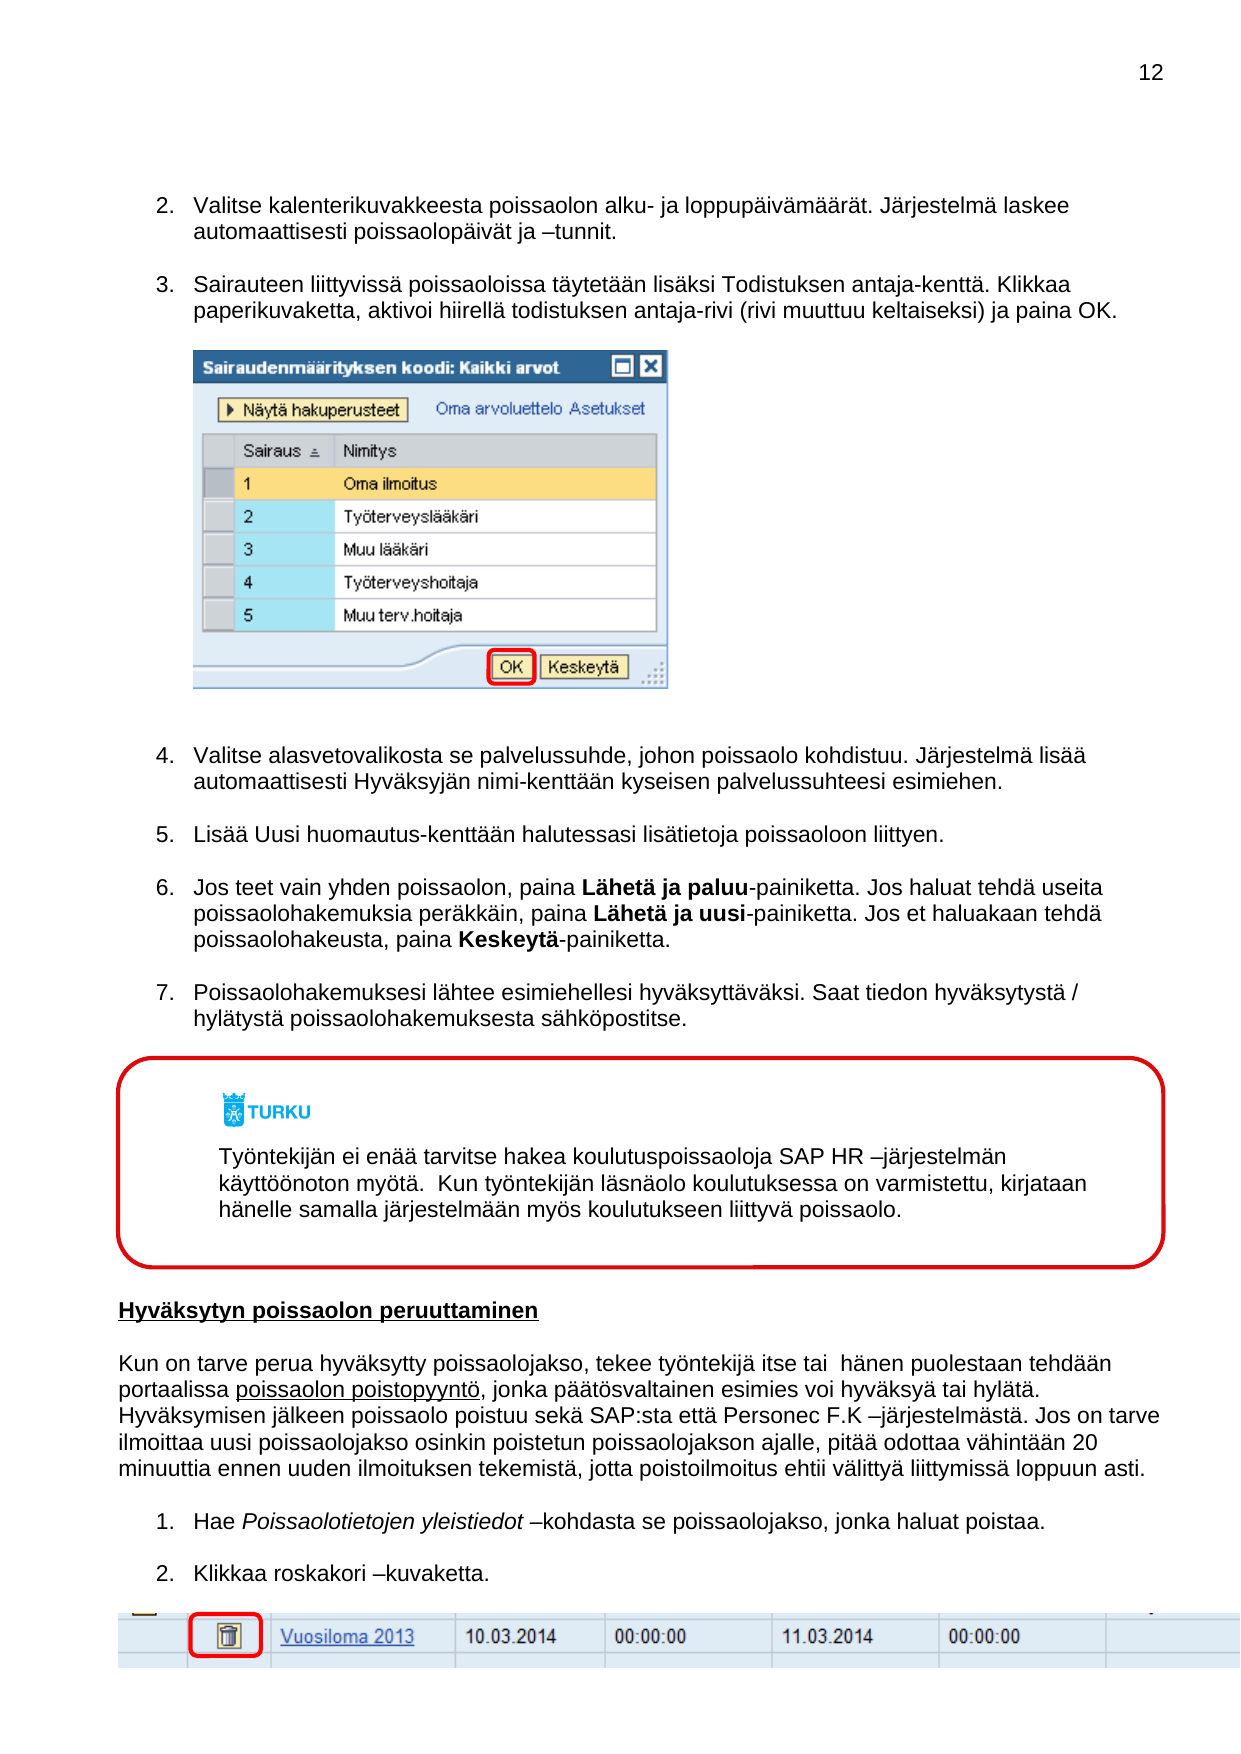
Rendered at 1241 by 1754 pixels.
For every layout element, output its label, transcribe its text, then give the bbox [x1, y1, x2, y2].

picture [193, 1617, 258, 1653]
list Hae Poissaolotietojen yleistiedot –kohdasta se poissaolojakso, jonka haluat poistaa. [156, 1508, 1163, 1534]
list Sairauteen liittyvissä poissaoloissa täytetään lisäksi Todistuksen antaja-kenttä. Klikkaa paperikuvaketta, aktivoi hiirellä todistuksen antaja-rivi (rivi muuttuu keltaiseksi) ja paina OK. [156, 271, 1163, 323]
picture [193, 350, 670, 689]
picture [118, 1613, 1241, 1668]
text Kun on tarve perua hyväksytty poissaolojakso, tekee työntekijä itse tai hänen puolestaan tehdään portaalissa poissaolon poistopyyntö, jonka päätösvaltainen esimies voi hyväksyä tai hylätä. Hyväksymisen jälkeen poissaolo poistuu sekä SAP:sta että Personec F.K –järjestelmästä. Jos on tarve ilmoittaa uusi poissaolojakso osinkin poistetun poissaolojakson ajalle, pitää odottaa vähintään 20 minuuttia ennen uuden ilmoituksen tekemistä, jotta poistoilmoitus ehtii välittyä liittymissä loppuun asti. [118, 1349, 1163, 1481]
picture [218, 1076, 314, 1144]
list Poissaolohakemuksesi lähtee esimiehellesi hyväksyttäväksi. Saat tiedon hyväksytystä / hylätystä poissaolohakemuksesta sähköpostitse. [156, 979, 1163, 1032]
list Klikkaa roskakori –kuvaketta. [156, 1560, 1163, 1587]
list Valitse alasvetovalikosta se palvelussuhde, johon poissaolo kohdistuu. Järjestelmä lisää automaattisesti Hyväksyjän nimi-kenttään kyseisen palvelussuhteesi esimiehen. [156, 742, 1163, 794]
list Lisää Uusi huomautus-kenttään halutessasi lisätietoja poissaoloon liittyen. [156, 821, 1163, 847]
list Valitse kalenterikuvakkeesta poissaolon alku- ja loppupäivämäärät. Järjestelmä laskee automaattisesti poissaolopäivät ja –tunnit. [156, 192, 1163, 244]
list Jos teet vain yhden poissaolon, paina Lähetä ja paluu-painiketta. Jos haluat tehdä useita poissaolohakemuksia peräkkäin, paina Lähetä ja uusi-painiketta. Jos et haluakaan tehdä poissaolohakeusta, paina Keskeytä-painiketta. [156, 873, 1163, 952]
text Hyväksytyn poissaolon peruuttaminen [118, 1297, 1163, 1323]
